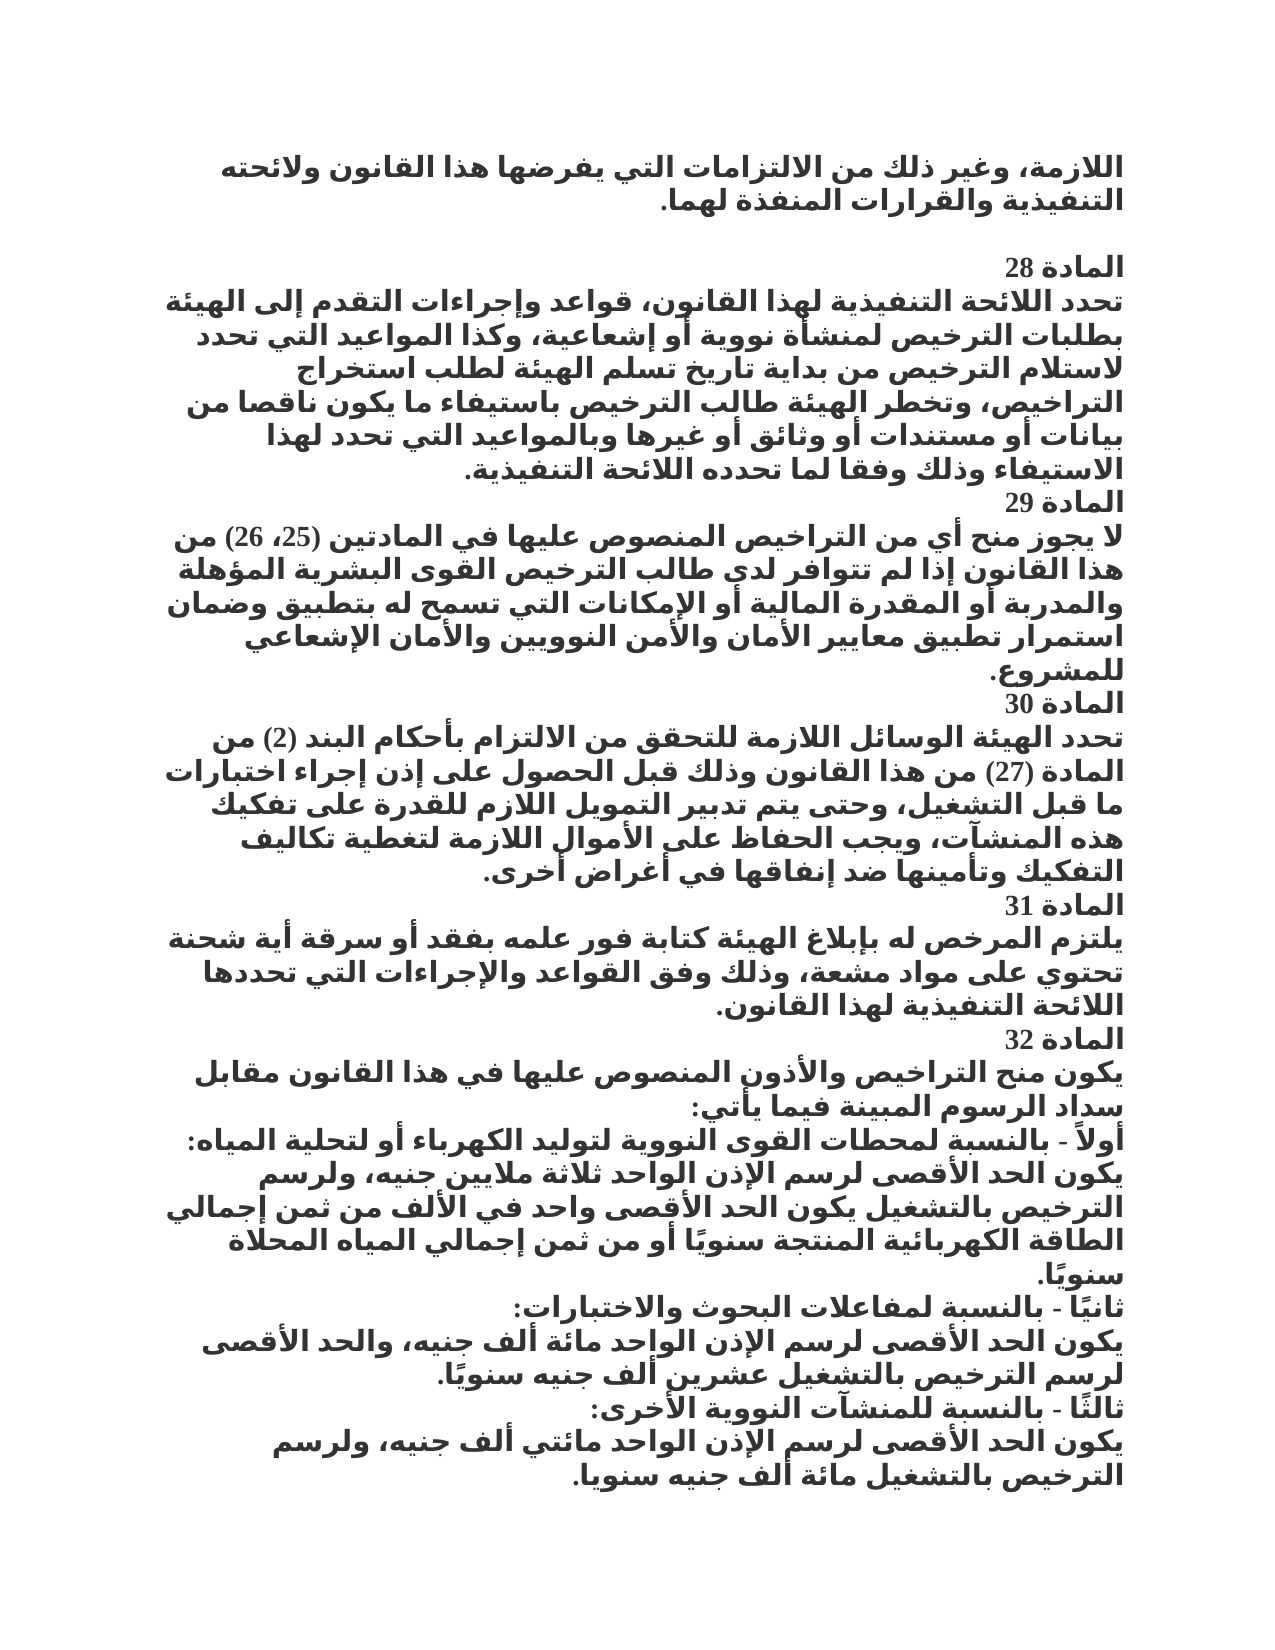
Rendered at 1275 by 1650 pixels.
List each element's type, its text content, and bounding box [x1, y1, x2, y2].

text ثالثًا - بالنسبة للمنشآت النووية الأخرى: [150, 1391, 1125, 1424]
text تحدد اللائحة التنفيذية لهذا القانون، قواعد وإجراءات التقدم إلى الهيئة بطلبات الترخيص لمنشأة نووية أو إشعاعية، وكذا المواعيد التي تحدد لاستلام الترخيص من بداية تاريخ تسلم الهيئة لطلب استخراج التراخيص، وتخطر الهيئة طالب الترخيص باستيفاء ما يكون ناقصا من بيانات أو مستندات أو وثائق أو غيرها وبالمواعيد التي تحدد لهذا الاستيفاء وذلك وفقا لما تحدده اللائحة التنفيذية. [150, 284, 1125, 485]
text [150, 150, 1125, 217]
text يكون الحد الأقصى لرسم الإذن الواحد مائة ألف جنيه، والحد الأقصى لرسم الترخيص بالتشغيل عشرين ألف جنيه سنويًا. [150, 1324, 1125, 1391]
text المادة 30 [150, 687, 1125, 720]
text المادة 28 [150, 251, 1125, 284]
text المادة 29 [150, 485, 1125, 519]
text تحدد الهيئة الوسائل اللازمة للتحقق من الالتزام بأحكام البند (2) من المادة (27) من هذا القانون وذلك قبل الحصول على إذن إجراء اختبارات ما قبل التشغيل، وحتى يتم تدبير التمويل اللازم للقدرة على تفكيك هذه المنشآت، ويجب الحفاظ على الأموال اللازمة لتغطية تكاليف التفكيك وتأمينها ضد إنفاقها في أغراض أخرى. [150, 720, 1125, 888]
text لا يجوز منح أي من التراخيص المنصوص عليها في المادتين (25، 26) من هذا القانون إذا لم تتوافر لدى طالب الترخيص القوى البشرية المؤهلة والمدربة أو المقدرة المالية أو الإمكانات التي تسمح له بتطبيق وضمان استمرار تطبيق معايير الأمان والأمن النوويين والأمان الإشعاعي للمشروع. [150, 519, 1125, 687]
text يكون الحد الأقصى لرسم الإذن الواحد ثلاثة ملايين جنيه، ولرسم الترخيص بالتشغيل يكون الحد الأقصى واحد في الألف من ثمن إجمالي الطاقة الكهربائية المنتجة سنويًا أو من ثمن إجمالي المياه المحلاة سنويًا. [150, 1156, 1125, 1290]
text يكون منح التراخيص والأذون المنصوص عليها في هذا القانون مقابل سداد الرسوم المبينة فيما يأتي: [150, 1056, 1125, 1123]
text أولاً - بالنسبة لمحطات القوى النووية لتوليد الكهرباء أو لتحلية المياه: [150, 1123, 1125, 1156]
text ثانيًا - بالنسبة لمفاعلات البحوث والاختبارات: [150, 1290, 1125, 1324]
text المادة 31 [150, 888, 1125, 921]
text يلتزم المرخص له بإبلاغ الهيئة كتابة فور علمه بفقد أو سرقة أية شحنة تحتوي على مواد مشعة، وذلك وفق القواعد والإجراءات التي تحددها اللائحة التنفيذية لهذا القانون. [150, 921, 1125, 1022]
text المادة 32 [150, 1022, 1125, 1056]
text يكون الحد الأقصى لرسم الإذن الواحد مائتي ألف جنيه، ولرسم الترخيص بالتشغيل مائة ألف جنيه سنويا. [150, 1424, 1125, 1492]
